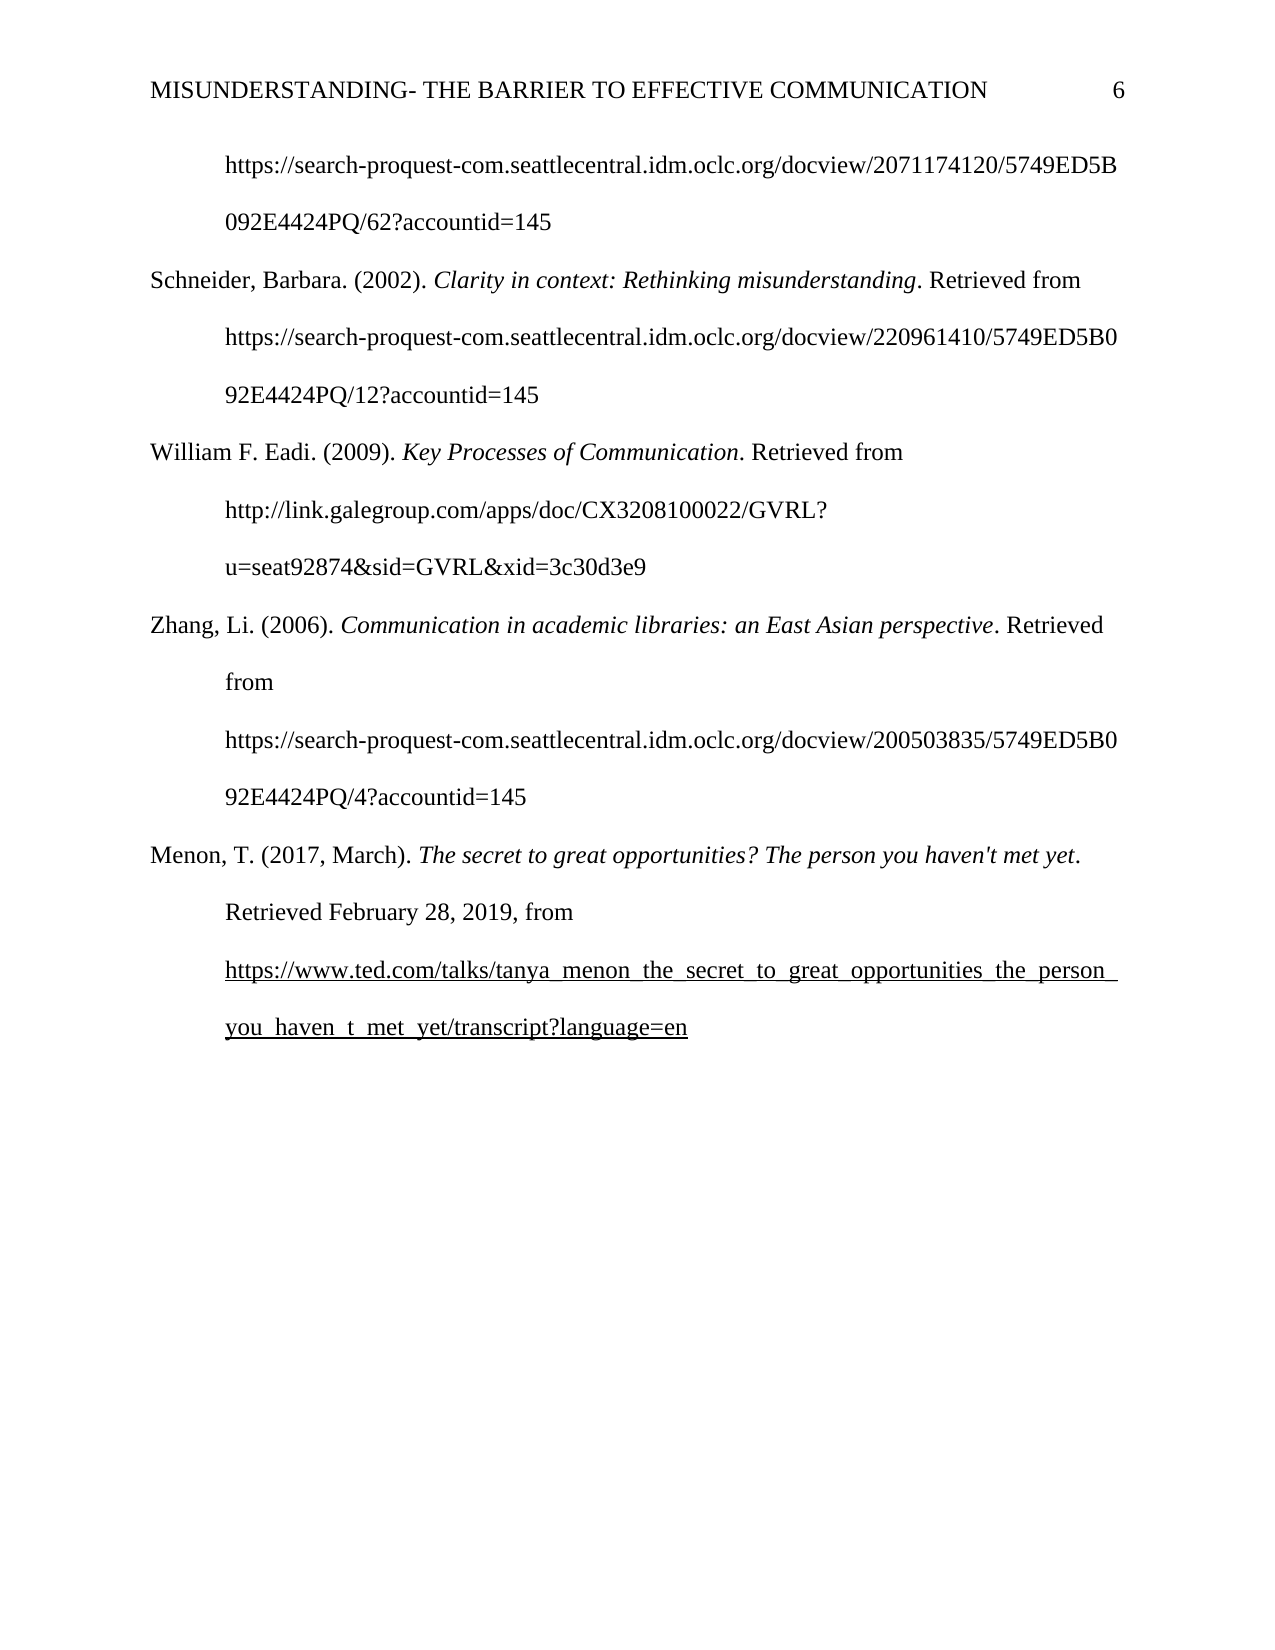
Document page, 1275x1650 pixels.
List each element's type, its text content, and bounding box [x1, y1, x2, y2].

text Zhang, Li. (2006). Communication in academic libraries: an East Asian perspective. Retrieved from https://search-proquest-com.seattlecentral.idm.oclc.org/docview/200503835/5749ED5B092E4424PQ/4?accountid=145 [150, 610, 1124, 811]
text William F. Eadi. (2009). Key Processes of Communication. Retrieved from http://link.galegroup.com/apps/doc/CX3208100022/GVRL?u=seat92874&sid=GVRL&xid=3c30d3e9 [150, 437, 1124, 581]
text Schneider, Barbara. (2002). Clarity in context: Rethinking misunderstanding. Retrieved from https://search-proquest-com.seattlecentral.idm.oclc.org/docview/220961410/5749ED5B092E4424PQ/12?accountid=145 [150, 265, 1124, 409]
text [150, 150, 1124, 236]
text Menon, T. (2017, March). The secret to great opportunities? The person you haven't met yet. Retrieved February 28, 2019, from https://www.ted.com/talks/tanya_menon_the_secret_to_great_opportunities_the_person_you_haven_t_met_yet/transcript?language=en [150, 840, 1125, 1041]
